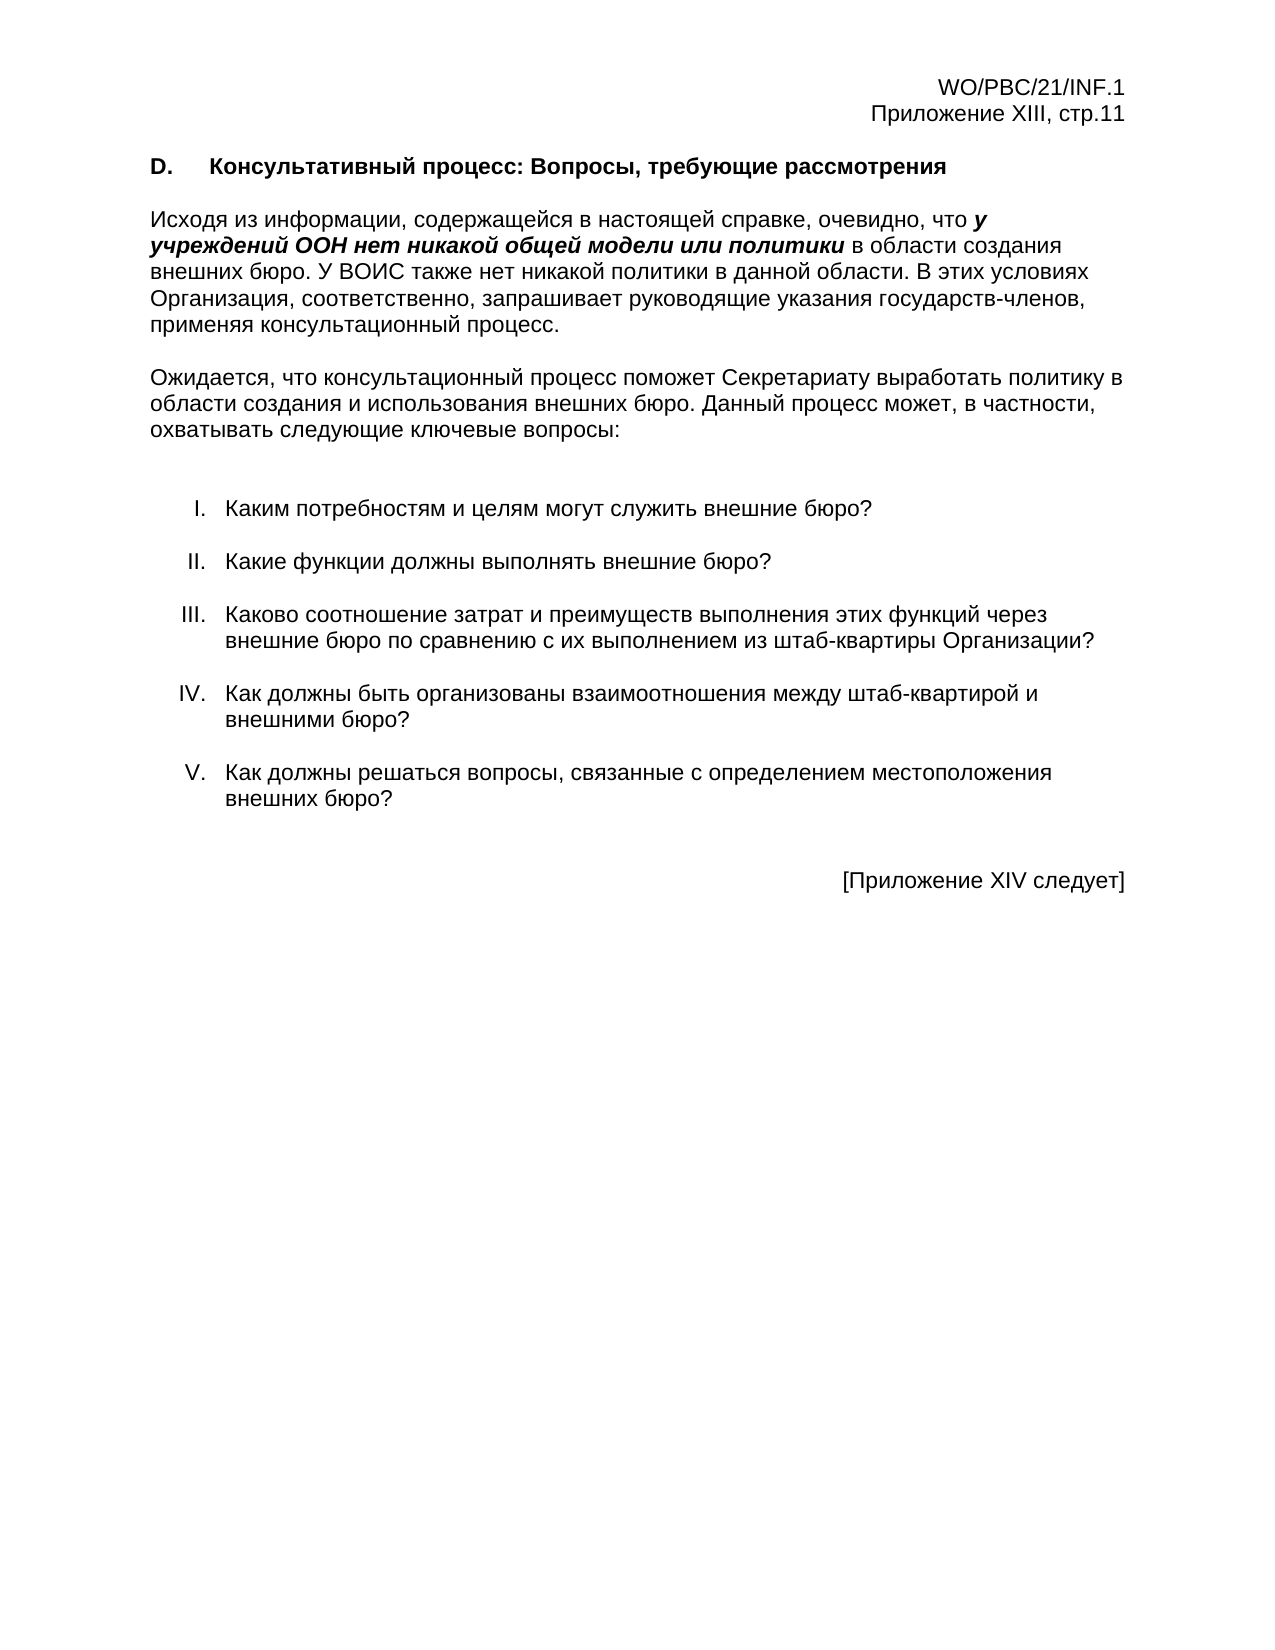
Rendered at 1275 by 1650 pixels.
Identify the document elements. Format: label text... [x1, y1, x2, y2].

text [Приложение XIV следует] [150, 867, 1125, 893]
list Как должны быть организованы взаимоотношения между штаб-квартирой и внешними бюро? [206, 680, 1125, 733]
text Ожидается, что консультационный процесс поможет Секретариату выработать политику в области создания и использования внешних бюро. Данный процесс может, в частности, охватывать следующие ключевые вопросы: [150, 364, 1125, 443]
list Как должны решаться вопросы, связанные с определением местоположения внешних бюро? [206, 759, 1125, 812]
text D. Консультативный процесс: Вопросы, требующие рассмотрения [150, 153, 1125, 179]
list Каким потребностям и целям могут служить внешние бюро? [206, 495, 1125, 522]
list Каково соотношение затрат и преимуществ выполнения этих функций через внешние бюро по сравнению с их выполнением из штаб-квартиры Организации? [206, 601, 1125, 653]
text Исходя из информации, содержащейся в настоящей справке, очевидно, что у учреждений ООН нет никакой общей модели или политики в области создания внешних бюро. У ВОИС также нет никакой политики в данной области. В этих условиях Организация, соответственно, запрашивает руководящие указания государств-членов, применяя консультационный процесс. [150, 206, 1125, 337]
list Какие функции должны выполнять внешние бюро? [206, 548, 1125, 574]
